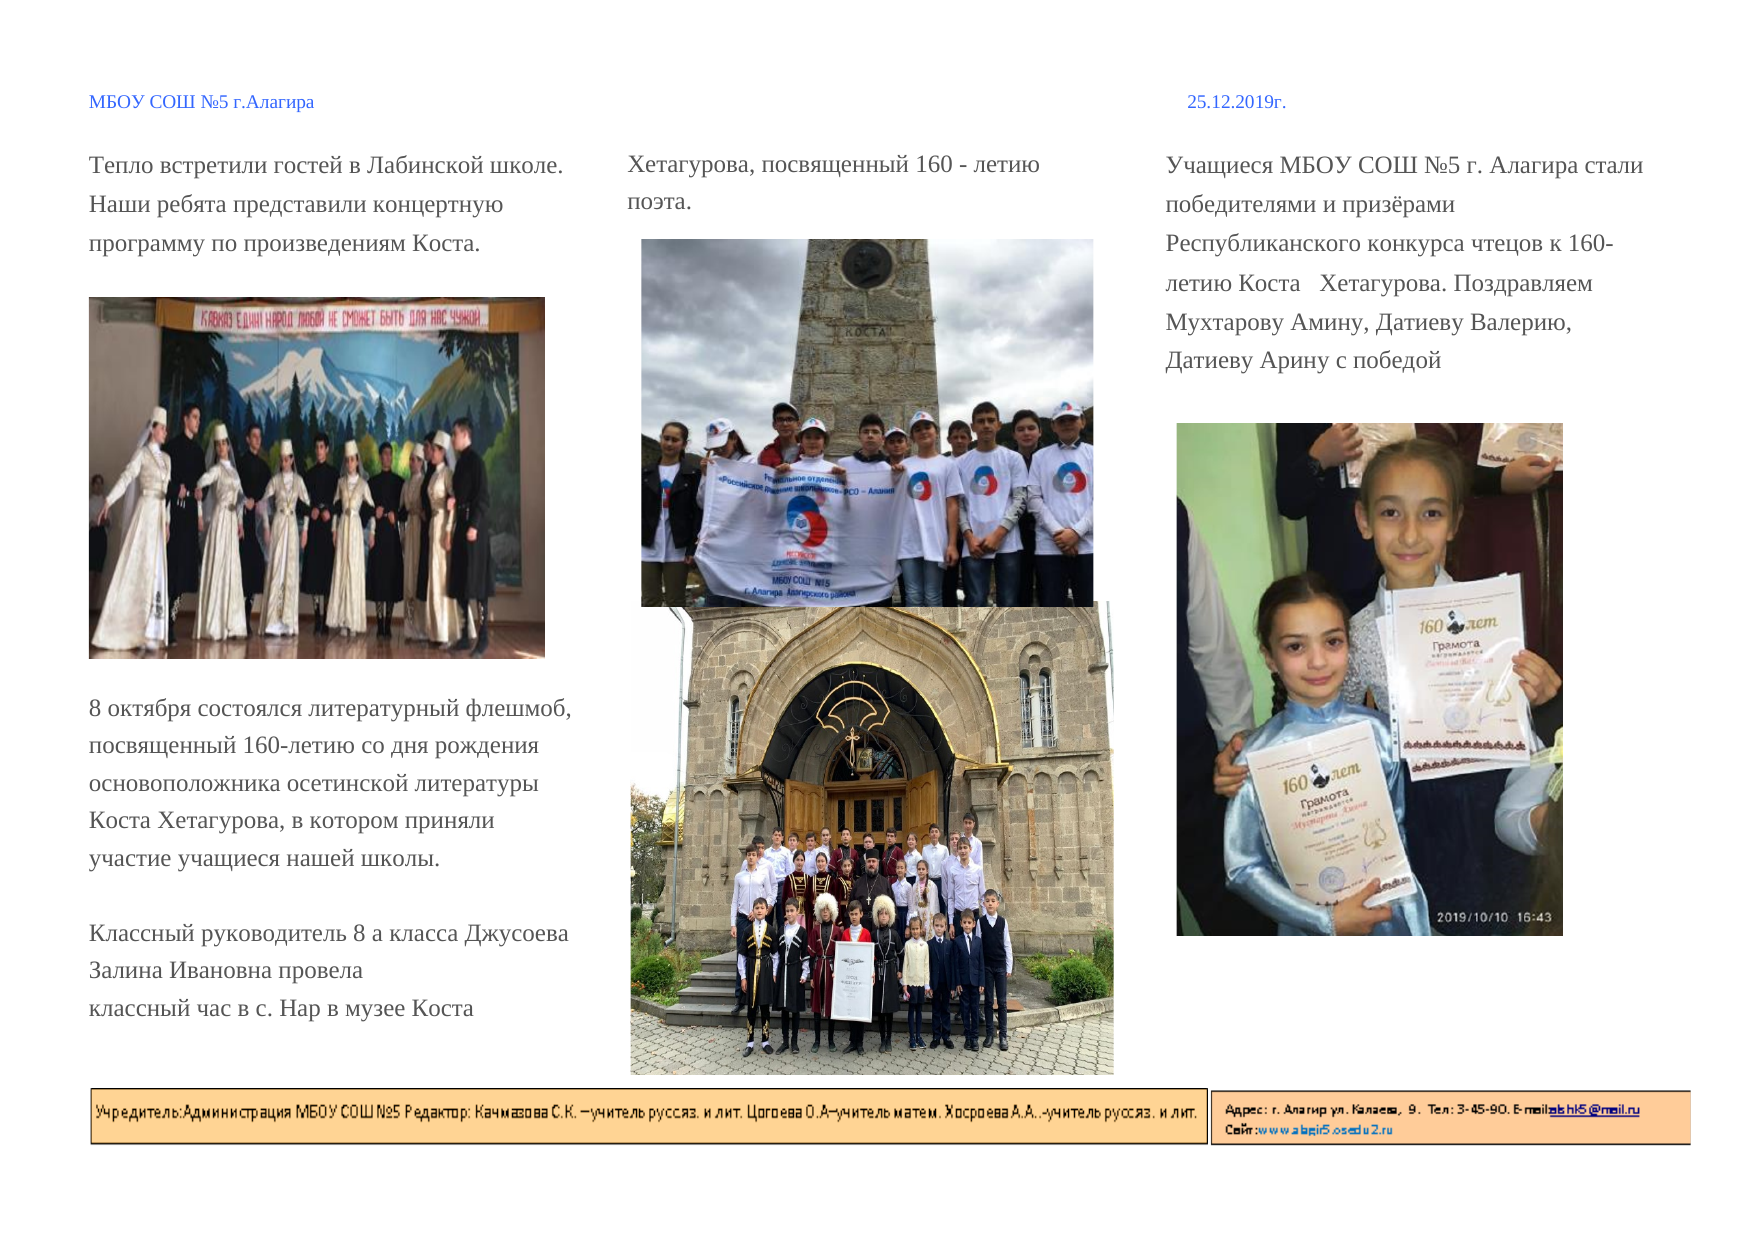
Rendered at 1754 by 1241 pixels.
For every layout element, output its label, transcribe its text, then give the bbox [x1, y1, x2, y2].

picture [89, 1088, 1208, 1146]
picture [1175, 423, 1563, 933]
picture [629, 239, 1113, 1073]
text Хетагурова, посвященный 160 - летию поэта. [627, 140, 1115, 215]
text классный час в с. Нар в музее Коста [89, 984, 577, 1022]
text 8 октября состоялся литературный флешмоб, посвященный 160-летию со дня рождения основоположника осетинской литературы Коста Хетагурова, в котором приняли участие учащиеся нашей школы. [89, 684, 577, 909]
text Тепло встретили гостей в Лабинской школе. Наши ребята представили концертную программу по произведениям Коста. [89, 140, 577, 257]
text Учащиеся МБОУ СОШ №5 г. Алагира стали победителями и призёрами Республиканского конкурса чтецов к 160-летию Коста Хетагурова. Поздравляем Мухтарову Амину, Датиеву Валерию, Датиеву Арину с победой [1165, 140, 1654, 374]
picture [1209, 1089, 1691, 1144]
picture [88, 297, 545, 659]
text Классный руководитель 8 а класса Джусоева Залина Ивановна провела [89, 909, 577, 984]
